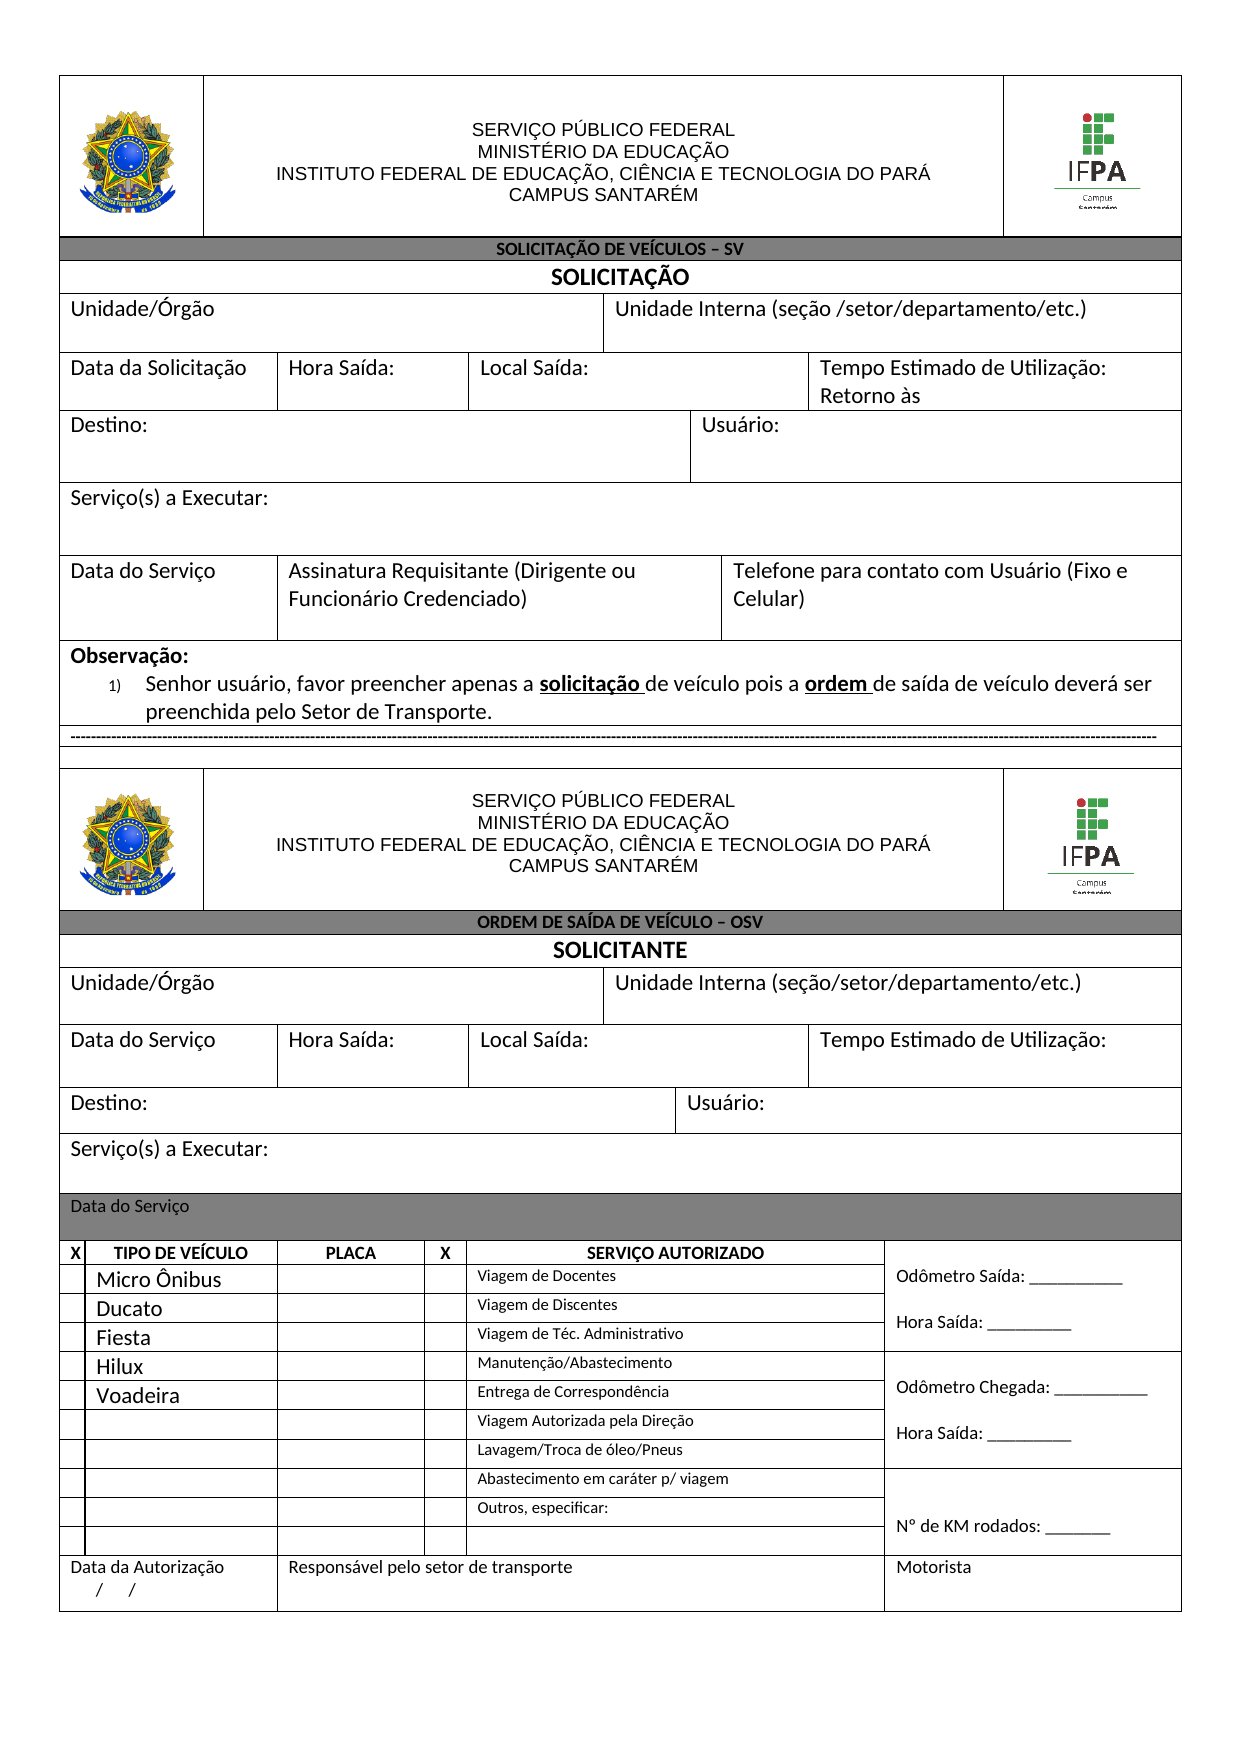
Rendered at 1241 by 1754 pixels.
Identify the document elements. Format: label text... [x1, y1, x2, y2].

table_cell Data da Solicitação [60, 353, 277, 409]
table_cell Unidade Interna (seção /setor/departamento/etc.) [604, 294, 1181, 352]
table_cell Hora Saída: [278, 353, 468, 409]
table_cell [425, 1381, 466, 1409]
table_cell [425, 1323, 466, 1351]
table_cell [425, 1410, 466, 1438]
table_cell [60, 1265, 84, 1293]
table_cell Micro Ônibus [86, 1265, 277, 1293]
table_cell Entrega de Correspondência [467, 1381, 884, 1409]
table_cell Local Saída: [469, 353, 808, 409]
table_header [60, 76, 203, 236]
table_cell Data do Serviço [60, 1025, 277, 1087]
table_cell [60, 1498, 84, 1526]
table_cell [425, 1440, 466, 1467]
table_cell Data da Autorização / / [60, 1556, 277, 1611]
table_cell [60, 1294, 84, 1322]
table_cell [425, 1265, 466, 1293]
table_cell Odômetro Saída: __________ Hora Saída: _________ [885, 1241, 1181, 1351]
table_cell [425, 1294, 466, 1322]
table_cell Destino: [60, 411, 690, 482]
table_cell SOLICITAÇÃO [60, 261, 1181, 293]
table_cell Unidade/Órgão [60, 968, 603, 1024]
table_cell --------------------------------------------------------------------------------------------------------------------------------------------------------------------------------------------------------------------- [60, 726, 1181, 746]
table_cell ORDEM DE SAÍDA DE VEÍCULO – OSV [60, 911, 1181, 934]
picture [1046, 798, 1134, 892]
table_cell Observação: Senhor usuário, favor preencher apenas a solicitação de veículo pois a ordem de saída de veículo deverá ser preenchida pelo Setor de Transporte. [60, 641, 1181, 725]
table_cell [278, 1265, 424, 1293]
table_cell [278, 1352, 424, 1380]
table_cell [467, 1527, 884, 1555]
table_cell [60, 1469, 84, 1497]
table_cell Viagem de Téc. Administrativo [467, 1323, 884, 1351]
table_cell [60, 769, 203, 910]
table_cell [278, 1381, 424, 1409]
table_cell Data do Serviço [60, 556, 277, 640]
picture [78, 111, 175, 211]
table_cell Lavagem/Troca de óleo/Pneus [467, 1440, 884, 1467]
table_cell [425, 1469, 466, 1497]
table_cell [86, 1469, 277, 1497]
table_cell SERVIÇO PÚBLICO FEDERAL MINISTÉRIO DA EDUCAÇÃO INSTITUTO FEDERAL DE EDUCAÇÃO, CIÊNCIA E TECNOLOGIA DO PARÁ CAMPUS SANTARÉM [204, 769, 1003, 910]
table_cell [278, 1294, 424, 1322]
table_cell [86, 1527, 277, 1555]
table_cell Unidade Interna (seção/setor/departamento/etc.) [604, 968, 1181, 1024]
table_cell Local Saída: [469, 1025, 808, 1087]
table_cell TIPO DE VEÍCULO [86, 1241, 277, 1264]
table_cell X [425, 1241, 466, 1264]
table_cell Assinatura Requisitante (Dirigente ou Funcionário Credenciado) [278, 556, 721, 640]
table_cell [278, 1469, 424, 1497]
table_cell PLACA [278, 1241, 424, 1264]
table_cell Unidade/Órgão [60, 294, 603, 352]
table_cell Data do Serviço [60, 1194, 1181, 1240]
table_cell SOLICITANTE [60, 935, 1181, 967]
table_cell [86, 1440, 277, 1467]
table_cell [278, 1527, 424, 1555]
table_cell [86, 1410, 277, 1438]
table_cell [425, 1527, 466, 1555]
table_cell SOLICITAÇÃO DE VEÍCULOS – SV [60, 238, 1181, 260]
table_cell [278, 1440, 424, 1467]
table_cell Ducato [86, 1294, 277, 1322]
table_cell [278, 1323, 424, 1351]
table_cell Viagem Autorizada pela Direção [467, 1410, 884, 1438]
table_cell Abastecimento em caráter p/ viagem [467, 1469, 884, 1497]
table_cell Fiesta [86, 1323, 277, 1351]
table_cell [60, 1352, 84, 1380]
table_cell Odômetro Chegada: __________ Hora Saída: _________ [885, 1352, 1181, 1467]
table_cell Telefone para contato com Usuário (Fixo e Celular) [722, 556, 1181, 640]
table_cell [60, 747, 1181, 768]
table_cell [278, 1498, 424, 1526]
table_cell [60, 1410, 84, 1438]
table_cell Serviço(s) a Executar: [60, 1134, 1181, 1193]
table_cell [60, 1323, 84, 1351]
table_cell Manutenção/Abastecimento [467, 1352, 884, 1380]
table_cell [1004, 769, 1181, 910]
table_cell Usuário: [691, 411, 1181, 482]
table_cell [60, 1381, 84, 1409]
table_cell Viagem de Discentes [467, 1294, 884, 1322]
table_cell Motorista [885, 1556, 1181, 1611]
table_cell [425, 1352, 466, 1380]
table_header SERVIÇO PÚBLICO FEDERAL MINISTÉRIO DA EDUCAÇÃO INSTITUTO FEDERAL DE EDUCAÇÃO, CIÊNCIA E TECNOLOGIA DO PARÁ CAMPUS SANTARÉM [204, 76, 1003, 236]
table_cell Destino: [60, 1088, 675, 1133]
table_cell Serviço(s) a Executar: [60, 483, 1181, 555]
table_cell Viagem de Docentes [467, 1265, 884, 1293]
table_cell Tempo Estimado de Utilização: [809, 1025, 1181, 1087]
table_cell Usuário: [676, 1088, 1181, 1133]
table_cell Hilux [86, 1352, 277, 1380]
picture [78, 793, 175, 894]
table_cell Responsável pelo setor de transporte [278, 1556, 884, 1611]
table_header [1004, 76, 1181, 236]
table_cell Tempo Estimado de Utilização: Retorno às [809, 353, 1181, 409]
table_cell [60, 1527, 84, 1555]
table_cell Voadeira [86, 1381, 277, 1409]
table_cell Hora Saída: [278, 1025, 468, 1087]
table_cell X [60, 1241, 84, 1264]
table_cell Nº de KM rodados: _______ [885, 1469, 1181, 1555]
table_cell SERVIÇO AUTORIZADO [467, 1241, 884, 1264]
table_cell Outros, especificar: [467, 1498, 884, 1526]
table_cell [86, 1498, 277, 1526]
picture [1052, 113, 1141, 207]
table_cell [278, 1410, 424, 1438]
table_cell [60, 1440, 84, 1467]
table_cell [425, 1498, 466, 1526]
